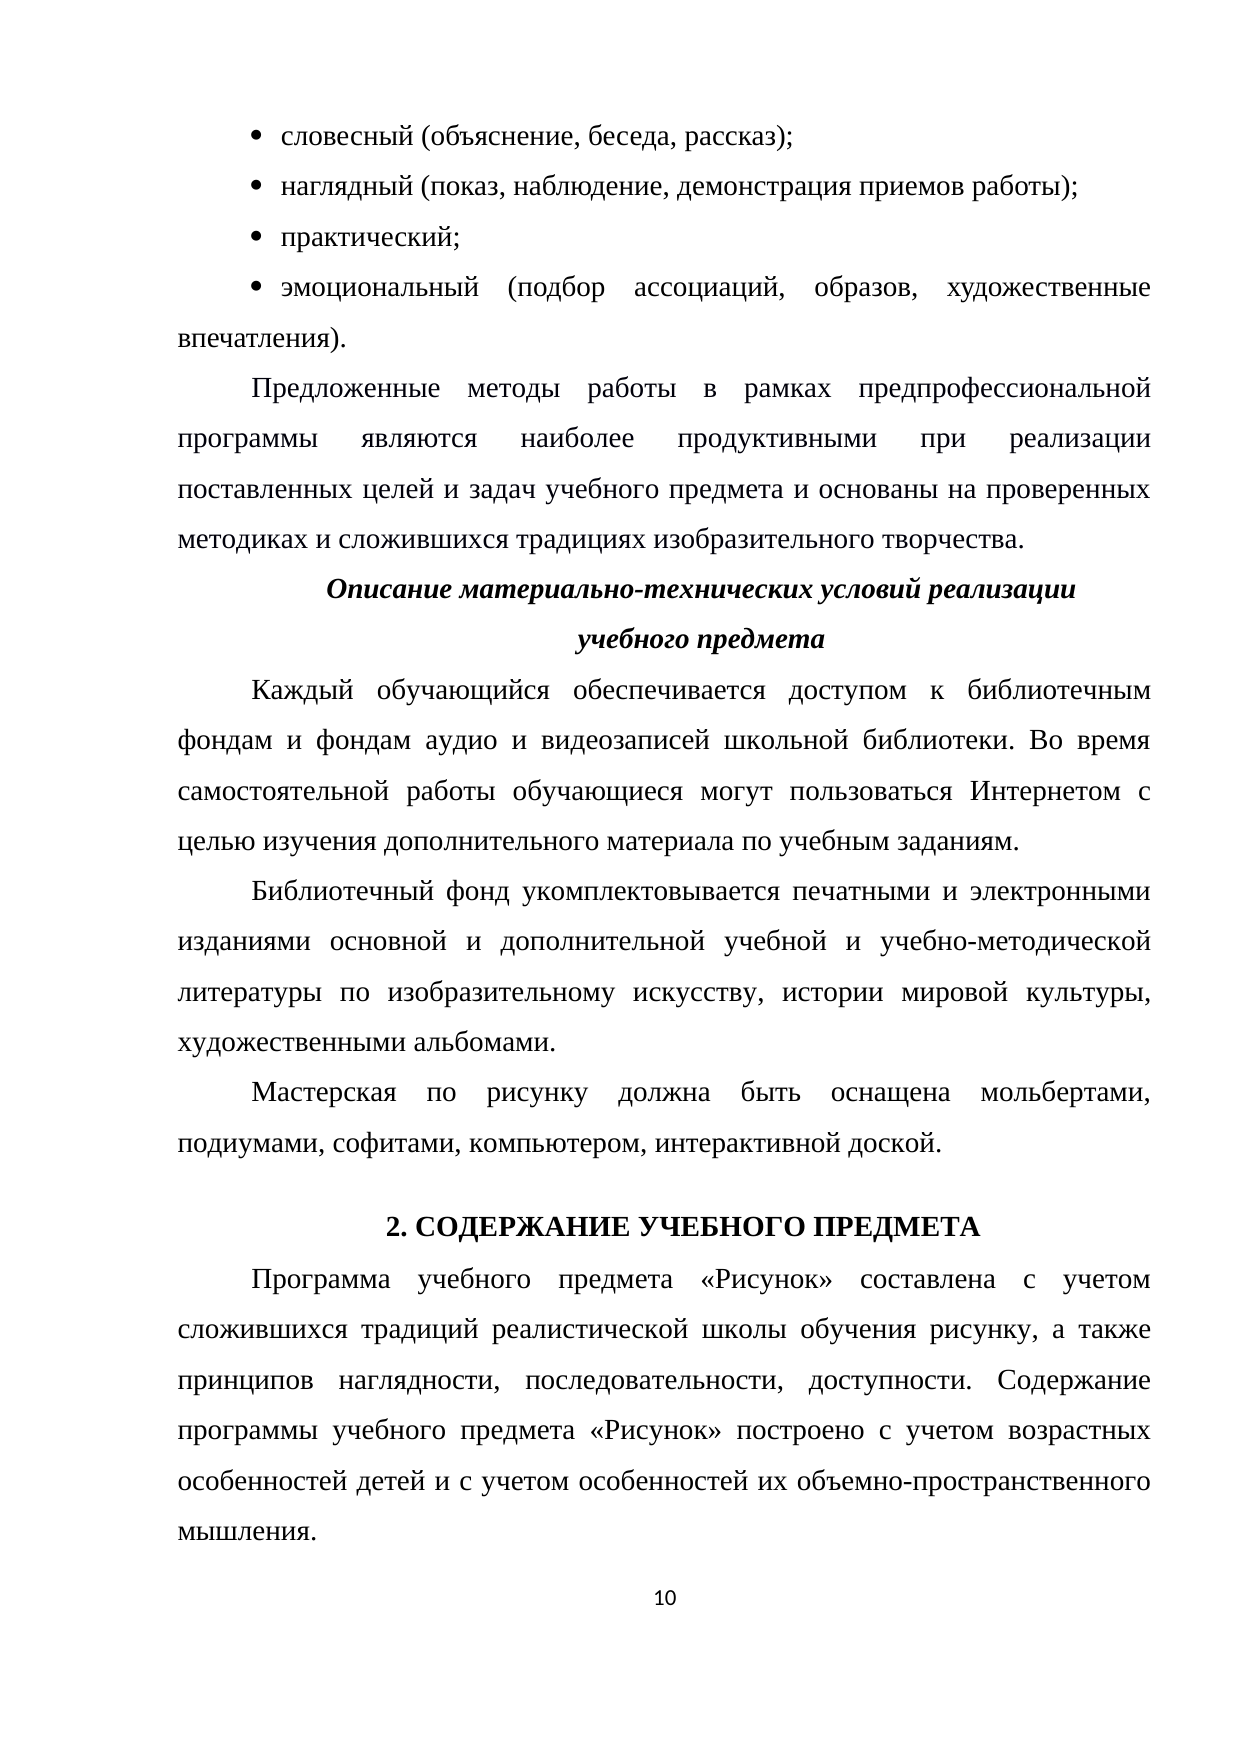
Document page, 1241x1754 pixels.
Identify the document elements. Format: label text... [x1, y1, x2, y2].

text 2. СОДЕРЖАНИЕ УЧЕБНОГО ПРЕДМЕТА [215, 1209, 1152, 1242]
list словесный (объяснение, беседа, рассказ); [177, 118, 1152, 152]
text Мастерская по рисунку должна быть оснащена мольбертами, подиумами, софитами, компьютером, интерактивной доской. [177, 1074, 1152, 1158]
text Каждый обучающийся обеспечивается доступом к библиотечным фондам и фондам аудио и видеозаписей школьной библиотеки. Во время самостоятельной работы обучающиеся могут пользоваться Интернетом с целью изучения дополнительного материала по учебным заданиям. [177, 672, 1152, 856]
list практический; [177, 219, 1152, 253]
text учебного предмета [177, 622, 1152, 655]
text Программа учебного предмета «Рисунок» составлена с учетом сложившихся традиций реалистической школы обучения рисунку, а также принципов наглядности, последовательности, доступности. Содержание программы учебного предмета «Рисунок» построено с учетом возрастных особенностей детей и с учетом особенностей их объемно-пространственного мышления. [177, 1261, 1152, 1546]
text Описание материально-технических условий реализации [177, 571, 1152, 605]
text Библиотечный фонд укомплектовывается печатными и электронными изданиями основной и дополнительной учебной и учебно-методической литературы по изобразительному искусству, истории мировой культуры, художественными альбомами. [177, 873, 1152, 1058]
list эмоциональный (подбор ассоциаций, образов, художественные впечатления). [177, 269, 1152, 353]
text Предложенные методы работы в рамках предпрофессиональной программы являются наиболее продуктивными при реализации поставленных целей и задач учебного предмета и основаны на проверенных методиках и сложившихся традициях изобразительного творчества. [177, 370, 1152, 554]
list наглядный (показ, наблюдение, демонстрация приемов работы); [177, 168, 1152, 202]
